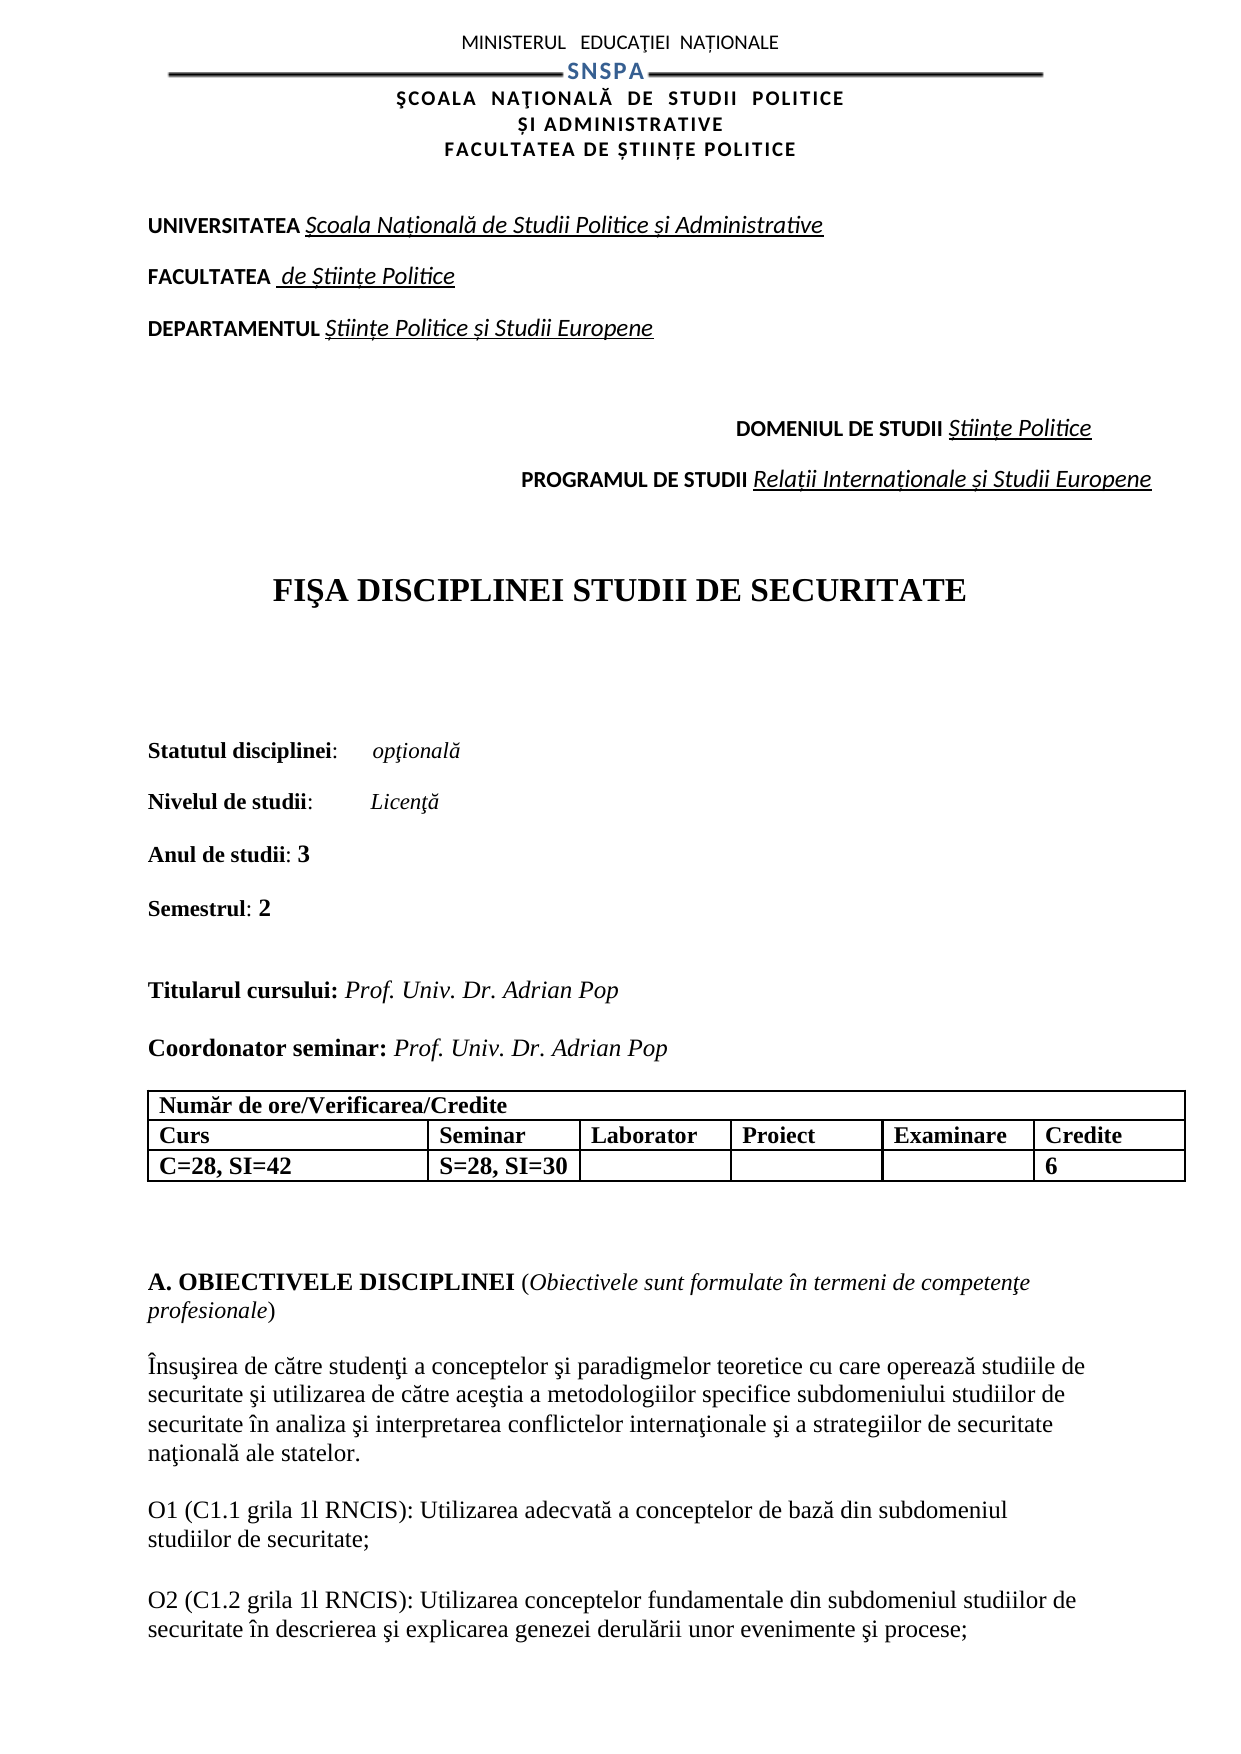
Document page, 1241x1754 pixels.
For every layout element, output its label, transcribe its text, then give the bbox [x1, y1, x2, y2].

table_cell 6 [1035, 1151, 1184, 1180]
text PROGRAMUL DE STUDII Relații Internaționale și Studii Europene [148, 463, 1152, 494]
text Titularul cursului: Prof. Univ. Dr. Adrian Pop [148, 976, 1093, 1004]
table_cell [732, 1151, 881, 1180]
text Însuşirea de către studenţi a conceptelor şi paradigmelor teoretice cu care operează studiile de securitate şi utilizarea de către aceştia a metodologiilor specifice subdomeniului studiilor de securitate în analiza şi interpretarea conflictelor internaţionale şi a strategiilor de securitate naţională ale statelor. [148, 1351, 1093, 1466]
picture [166, 72, 567, 80]
text O1 (C1.1 grila 1l RNCIS): Utilizarea adecvată a conceptelor de bază din subdomeniul studiilor de securitate; [148, 1495, 1093, 1553]
table_header Număr de ore/Verificarea/Credite [149, 1092, 1184, 1119]
text DEPARTAMENTUL Științe Politice și Studii Europene [148, 312, 1093, 342]
text Semestrul: 2 [148, 893, 1093, 922]
text DOMENIUL DE STUDII Științe Politice [664, 412, 1093, 442]
picture [646, 72, 1047, 80]
text A. OBIECTIVELE DISCIPLINEI (Obiectivele sunt formulate în termeni de competenţe profesionale) [148, 1267, 1093, 1323]
table_cell Credite [1035, 1121, 1184, 1149]
text Anul de studii: 3 [148, 839, 1093, 868]
text FACULTATEA de Științe Politice [148, 260, 1093, 291]
text O2 (C1.2 grila 1l RNCIS): Utilizarea conceptelor fundamentale din subdomeniul studiilor de securitate în descrierea şi explicarea genezei derulării unor evenimente şi procese; [148, 1586, 1082, 1643]
table_cell Laborator [581, 1121, 730, 1149]
text Coordonator seminar: Prof. Univ. Dr. Adrian Pop [148, 1033, 1093, 1062]
table_cell Proiect [732, 1121, 881, 1149]
text FIŞA DISCIPLINEI STUDII DE SECURITATE [148, 570, 1093, 608]
table_cell C=28, SI=42 [149, 1151, 427, 1180]
table_cell Examinare [884, 1121, 1033, 1149]
table_cell S=28, SI=30 [429, 1151, 579, 1180]
table_cell Seminar [429, 1121, 579, 1149]
text Statutul disciplinei: opţională [148, 737, 1093, 763]
table_cell [884, 1151, 1033, 1180]
table_cell Curs [149, 1121, 427, 1149]
table_cell [581, 1151, 730, 1180]
text Nivelul de studii: Licenţă [148, 788, 1093, 814]
text UNIVERSITATEA Școala Națională de Studii Politice și Administrative [148, 209, 1093, 239]
